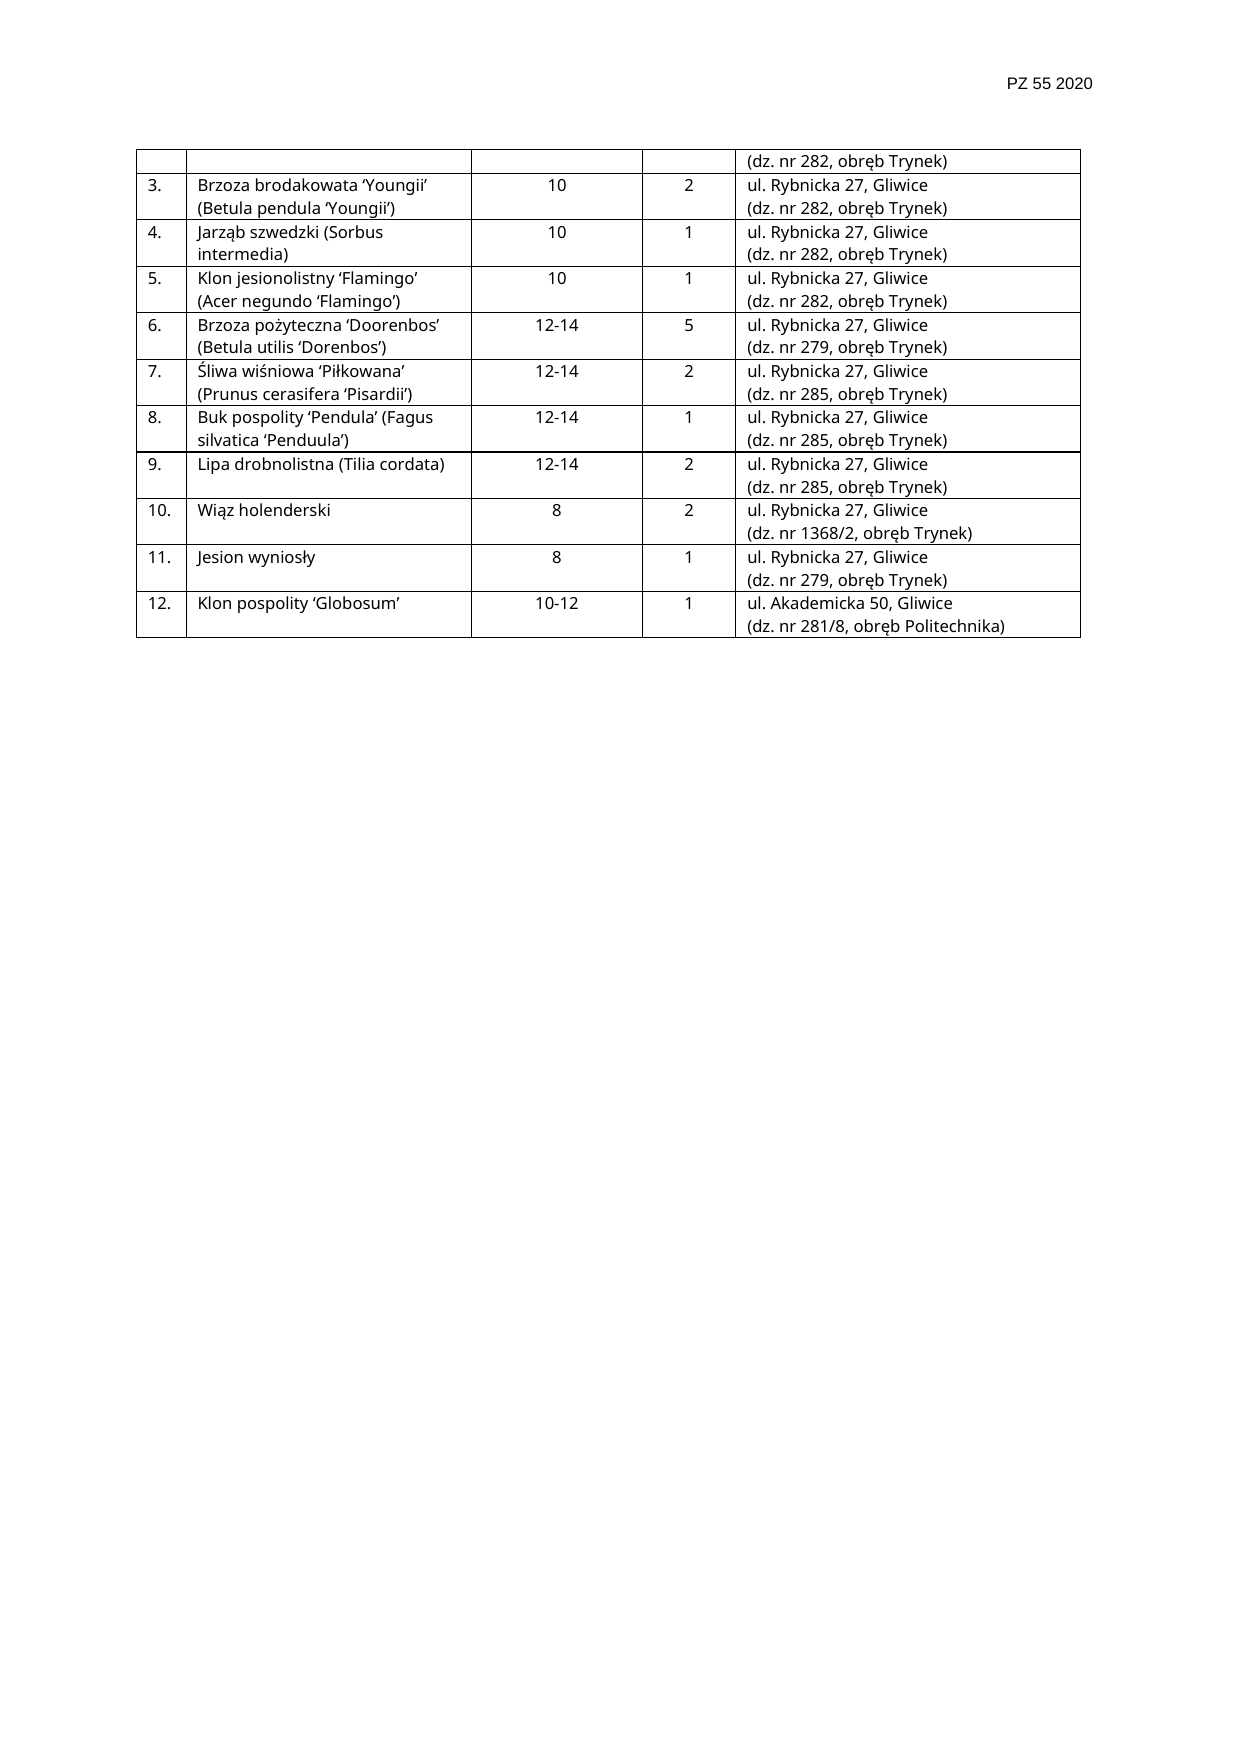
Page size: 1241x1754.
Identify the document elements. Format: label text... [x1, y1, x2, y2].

table_cell ul. Rybnicka 27, Gliwice (dz. nr 285, obręb Trynek) [736, 453, 1080, 498]
table_cell ul. Akademicka 50, Gliwice (dz. nr 281/8, obręb Politechnika) [736, 592, 1080, 637]
table_cell 3. [137, 174, 186, 219]
table_cell Buk (Fagus) [187, 150, 471, 173]
table_cell 1 [643, 150, 735, 173]
table_cell 2 [643, 360, 735, 405]
table_cell 10-12 [472, 592, 642, 637]
table_cell 12-14 [472, 406, 642, 451]
table_cell 12-14 [472, 360, 642, 405]
table_cell ul. Rybnicka 27, Gliwice (dz. nr 285, obręb Trynek) [736, 360, 1080, 405]
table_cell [736, 150, 1080, 173]
table_cell Lipa drobnolistna (Tilia cordata) [187, 453, 471, 498]
table_cell ul. Rybnicka 27, Gliwice (dz. nr 279, obręb Trynek) [736, 313, 1080, 358]
table_cell 6. [137, 313, 186, 358]
table_cell 5 [643, 313, 735, 358]
table_cell 8. [137, 406, 186, 451]
table_cell 10 [472, 267, 642, 312]
table_cell 2 [643, 174, 735, 219]
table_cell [736, 174, 1080, 219]
table_cell 9. [137, 453, 186, 498]
table_cell 5. [137, 267, 186, 312]
table_cell 2 [643, 499, 735, 544]
table_cell ul. Rybnicka 27, Gliwice (dz. nr 285, obręb Trynek) [736, 406, 1080, 451]
table_cell 2. [137, 150, 186, 173]
table_cell 10 [472, 220, 642, 266]
table_cell 8 [472, 150, 642, 173]
table_cell 12. [137, 592, 186, 637]
table_cell ul. Rybnicka 27, Gliwice (dz. nr 1368/2, obręb Trynek) [736, 499, 1080, 544]
table_cell 12-14 [472, 313, 642, 358]
table_cell 8 [472, 499, 642, 544]
table_cell 12-14 [472, 453, 642, 498]
table_cell Buk pospolity ‘Pendula’ (Fagus silvatica ‘Penduula’) [187, 406, 471, 451]
table_cell 1 [643, 220, 735, 266]
table_cell 1 [643, 267, 735, 312]
table_cell Klon jesionolistny ‘Flamingo’ (Acer negundo ‘Flamingo’) [187, 267, 471, 312]
table_cell 10. [137, 499, 186, 544]
table_cell Wiąz holenderski [187, 499, 471, 544]
table_cell ul. Rybnicka 27, Gliwice (dz. nr 282, obręb Trynek) [736, 267, 1080, 312]
table_cell Klon pospolity ‘Globosum’ [187, 592, 471, 637]
table_cell 2 [643, 453, 735, 498]
table_cell 7. [137, 360, 186, 405]
table_cell 1 [643, 545, 735, 591]
table_cell ul. Rybnicka 27, Gliwice (dz. nr 279, obręb Trynek) [736, 545, 1080, 591]
table_cell 11. [137, 545, 186, 591]
table_cell Jarząb szwedzki (Sorbus intermedia) [187, 220, 471, 266]
table_cell 1 [643, 592, 735, 637]
table_cell Brzoza pożyteczna ‘Doorenbos’ (Betula utilis ‘Dorenbos’) [187, 313, 471, 358]
table_cell Brzoza brodakowata ‘Youngii’ (Betula pendula ‘Youngii’) [187, 174, 471, 219]
table_cell Śliwa wiśniowa ‘Piłkowana’ (Prunus cerasifera ‘Pisardii’) [187, 360, 471, 405]
table_cell 4. [137, 220, 186, 266]
table_cell 8 [472, 545, 642, 591]
table_cell 10 [472, 174, 642, 219]
table_cell ul. Rybnicka 27, Gliwice (dz. nr 282, obręb Trynek) [736, 220, 1080, 266]
table_cell 1 [643, 406, 735, 451]
table_cell Jesion wyniosły [187, 545, 471, 591]
